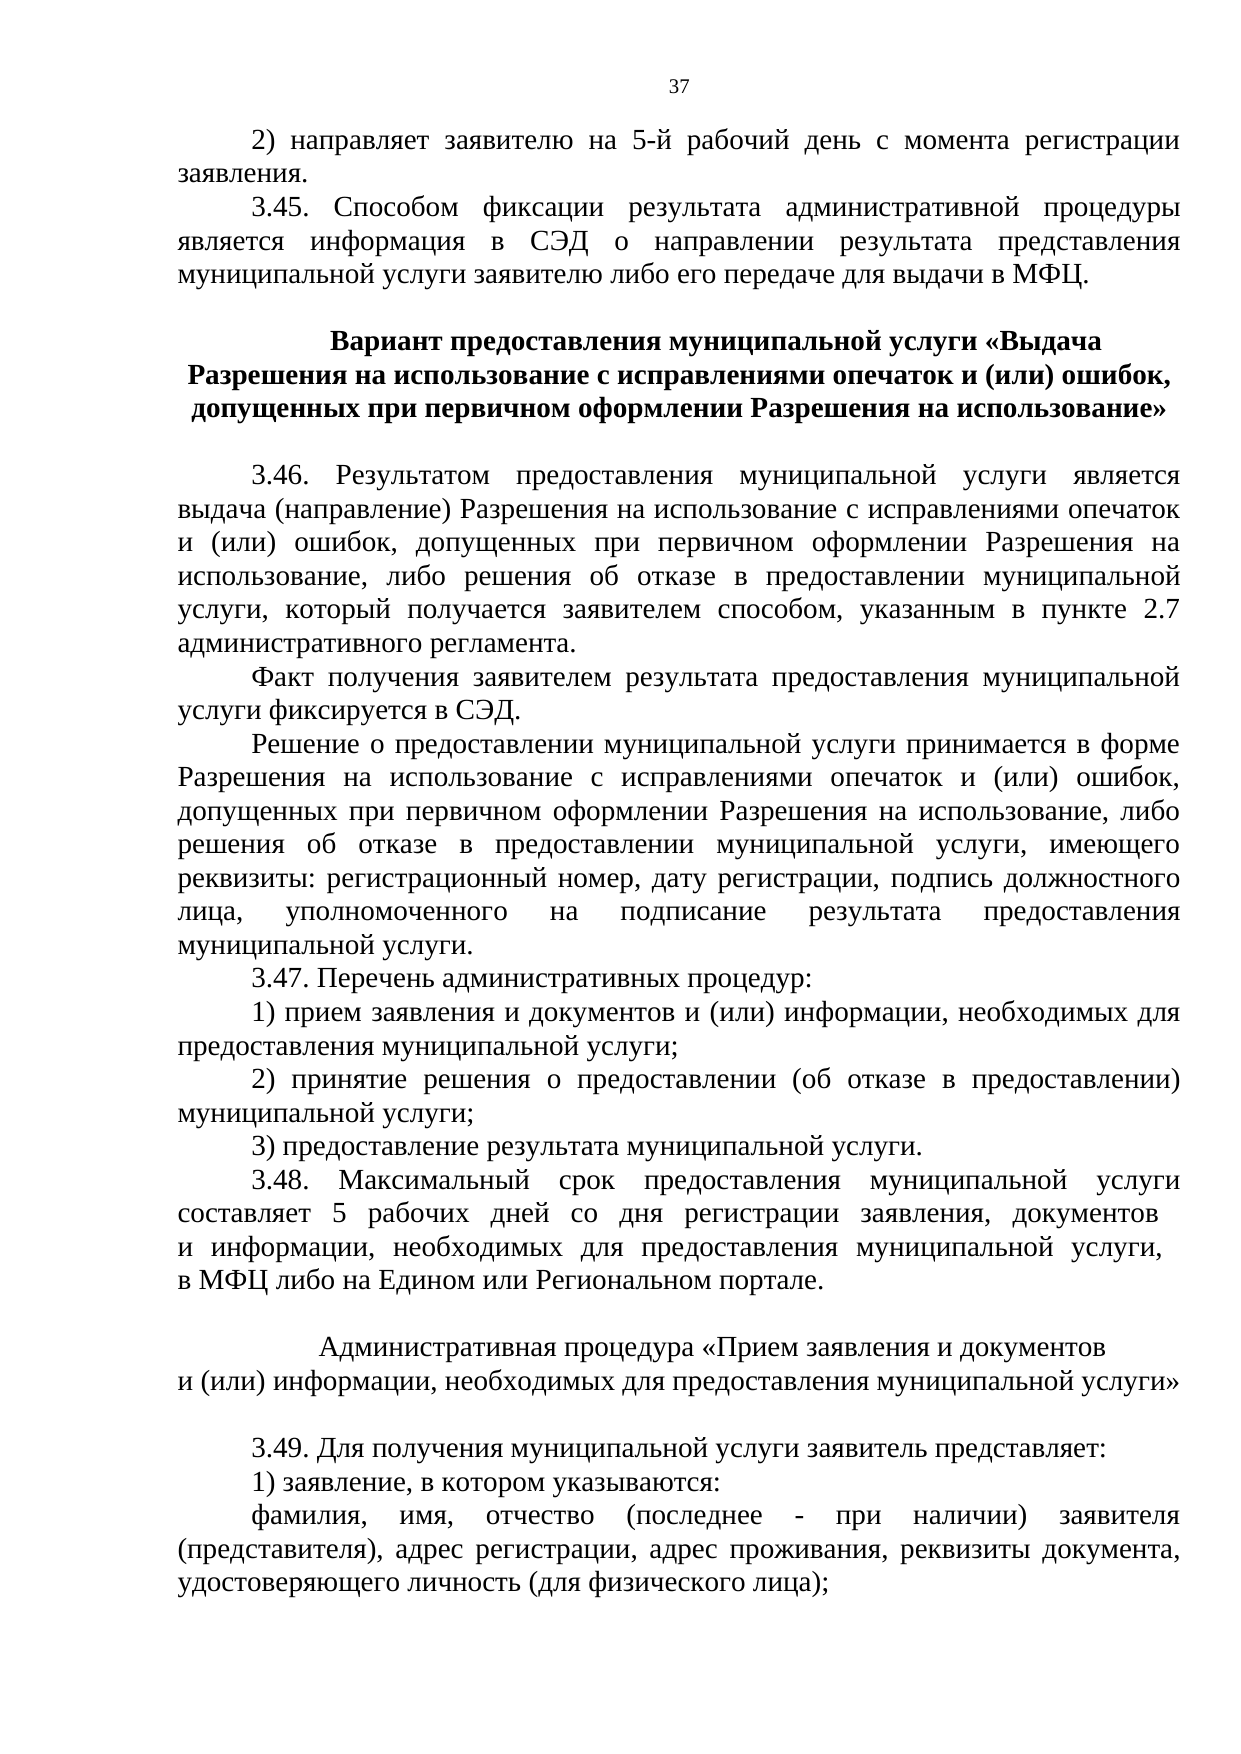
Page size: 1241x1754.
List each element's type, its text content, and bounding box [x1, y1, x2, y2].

text 1) прием заявления и документов и (или) информации, необходимых для предоставления муниципальной услуги; [177, 994, 1181, 1061]
text Факт получения заявителем результата предоставления муниципальной услуги фиксируется в СЭД. [177, 659, 1181, 726]
text 3.49. Для получения муниципальной услуги заявитель представляет: [177, 1430, 1181, 1464]
text 2) направляет заявителю на 5-й рабочий день с момента регистрации заявления. [177, 122, 1181, 189]
text 2) принятие решения о предоставлении (об отказе в предоставлении) муниципальной услуги; [177, 1061, 1181, 1128]
text 3.46. Результатом предоставления муниципальной услуги является выдача (направление) Разрешения на использование с исправлениями опечаток и (или) ошибок, допущенных при первичном оформлении Разрешения на использование, либо решения об отказе в предоставлении муниципальной услуги, который получается заявителем способом, указанным в пункте 2.7 административного регламента. [177, 457, 1181, 659]
text 3.45. Способом фиксации результата административной процедуры является информация в СЭД о направлении результата представления муниципальной услуги заявителю либо его передаче для выдачи в МФЦ. [177, 189, 1181, 290]
text 3) предоставление результата муниципальной услуги. [177, 1128, 1181, 1162]
text Решение о предоставлении муниципальной услуги принимается в форме Разрешения на использование с исправлениями опечаток и (или) ошибок, допущенных при первичном оформлении Разрешения на использование, либо решения об отказе в предоставлении муниципальной услуги, имеющего реквизиты: регистрационный номер, дату регистрации, подпись должностного лица, уполномоченного на подписание результата предоставления муниципальной услуги. [177, 726, 1181, 961]
text 1) заявление, в котором указываются: [177, 1464, 1181, 1497]
text фамилия, имя, отчество (последнее - при наличии) заявителя (представителя), адрес регистрации, адрес проживания, реквизиты документа, удостоверяющего личность (для физического лица); [177, 1497, 1181, 1598]
text Административная процедура «Прием заявления и документов и (или) информации, необходимых для предоставления муниципальной услуги» [177, 1329, 1181, 1397]
text 3.48. Максимальный срок предоставления муниципальной услуги составляет 5 рабочих дней со дня регистрации заявления, документов и информации, необходимых для предоставления муниципальной услуги, в МФЦ либо на Едином или Региональном портале. [177, 1162, 1181, 1296]
text 3.47. Перечень административных процедур: [177, 961, 1181, 994]
text Вариант предоставления муниципальной услуги «Выдача Разрешения на использование с исправлениями опечаток и (или) ошибок, допущенных при первичном оформлении Разрешения на использование» [177, 323, 1181, 424]
